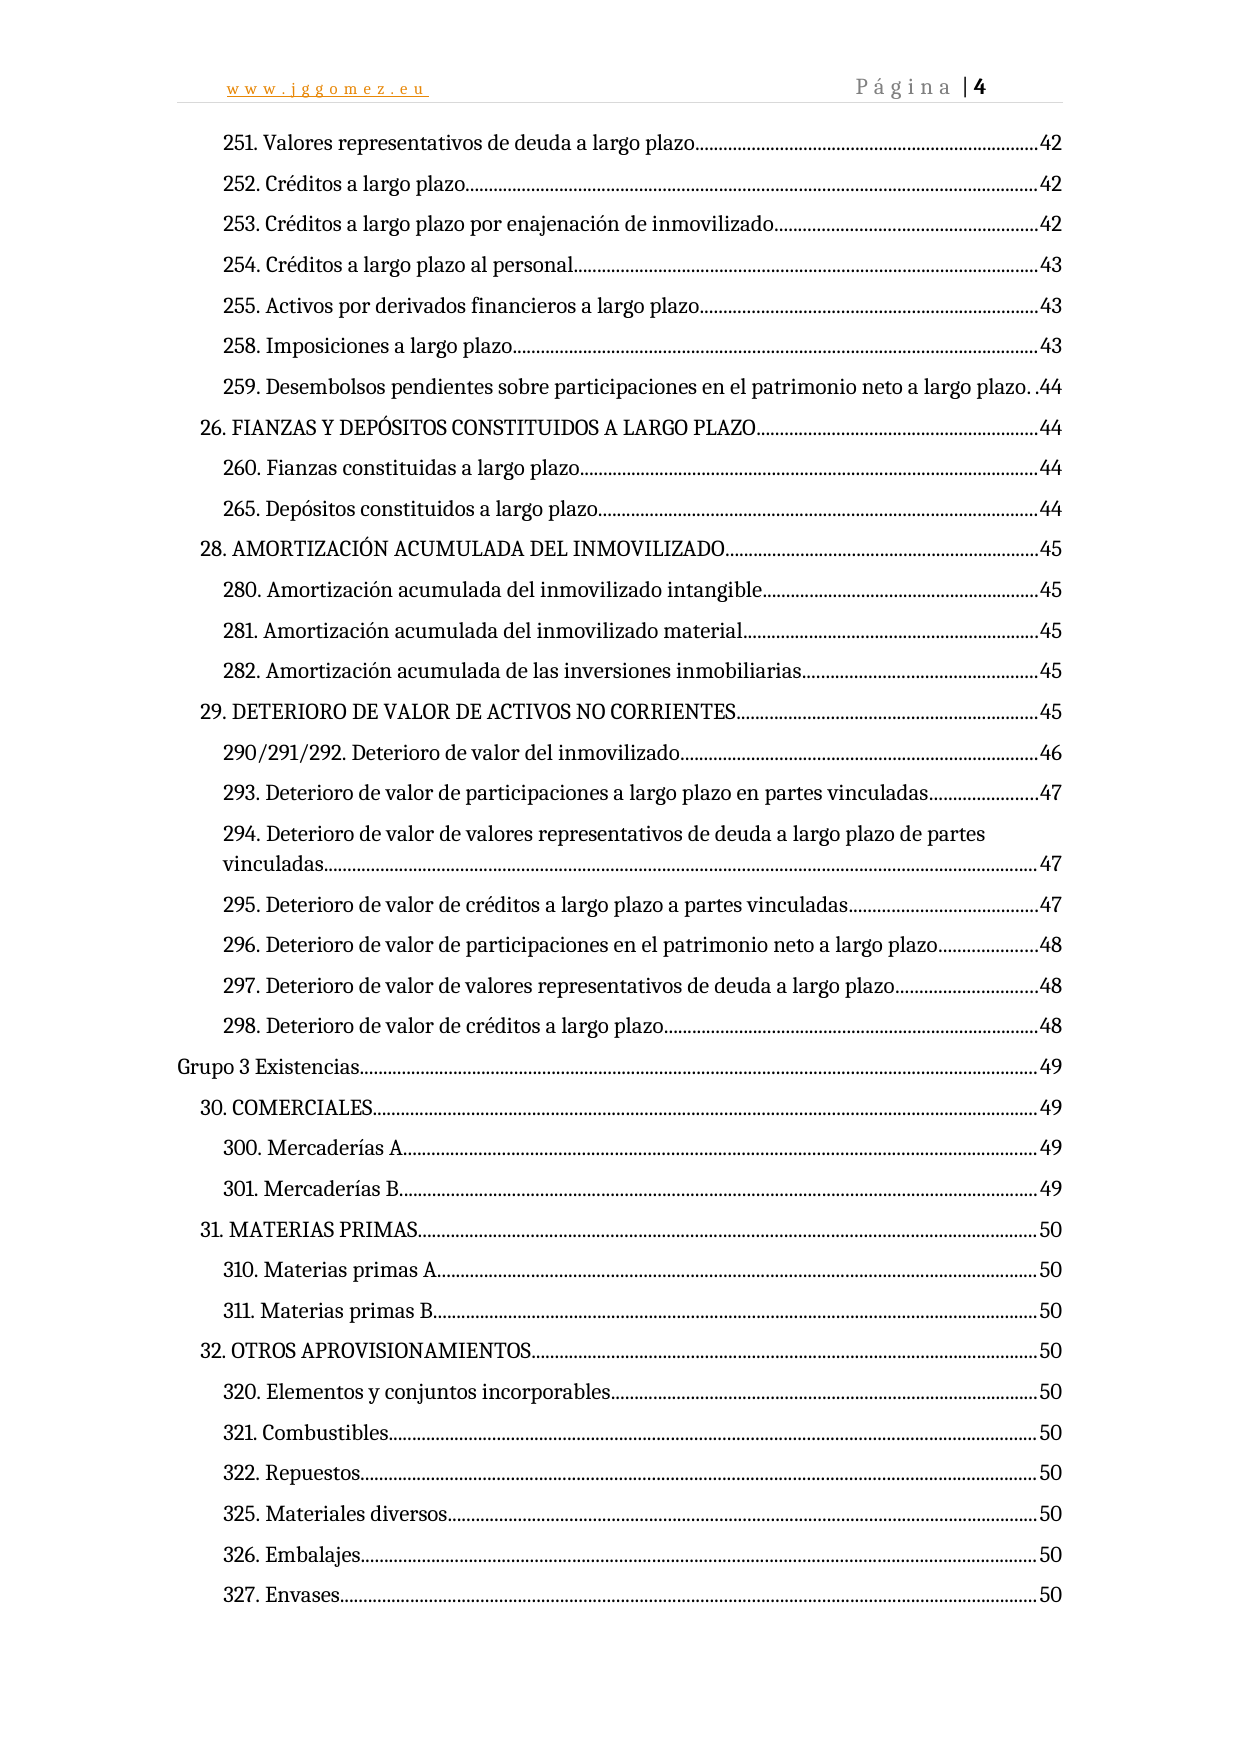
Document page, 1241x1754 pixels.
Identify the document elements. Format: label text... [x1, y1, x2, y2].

text 326. Embalajes 50 [223, 1541, 1063, 1568]
text 294. Deterioro de valor de valores representativos de deuda a largo plazo de partes vinculadas 47 [223, 821, 1063, 877]
text 327. Envases 50 [223, 1582, 1063, 1608]
text 265. Depósitos constituidos a largo plazo. 44 [223, 496, 1063, 522]
text 252. Créditos a largo plazo 42 [223, 171, 1063, 197]
text 301. Mercaderías B. 49 [223, 1176, 1063, 1202]
text 31. MATERIAS PRIMAS 50 [200, 1216, 1063, 1243]
text 300. Mercaderías A. 49 [223, 1135, 1063, 1161]
text 322. Repuestos 50 [223, 1460, 1063, 1486]
text 293. Deterioro de valor de participaciones a largo plazo en partes vinculadas 47 [223, 780, 1063, 806]
text 260. Fianzas constituidas a largo plazo 44 [223, 455, 1063, 481]
text 298. Deterioro de valor de créditos a largo plazo 48 [223, 1013, 1063, 1039]
text 254. Créditos a largo plazo al personal 43 [223, 252, 1063, 278]
text 310. Materias primas A. 50 [223, 1257, 1063, 1283]
text 290/291/292. Deterioro de valor del inmovilizado 46 [223, 739, 1063, 766]
text 29. DETERIORO DE VALOR DE ACTIVOS NO CORRIENTES 45 [200, 699, 1063, 725]
text 325. Materiales diversos 50 [223, 1501, 1063, 1527]
text 253. Créditos a largo plazo por enajenación de inmovilizado 42 [223, 211, 1063, 237]
text 282. Amortización acumulada de las inversiones inmobiliarias 45 [223, 658, 1063, 684]
text 251. Valores representativos de deuda a largo plazo 42 [223, 130, 1063, 156]
text 320. Elementos y conjuntos incorporables 50 [223, 1379, 1063, 1405]
text 259. Desembolsos pendientes sobre participaciones en el patrimonio neto a largo plazo 44 [223, 374, 1063, 400]
text 281. Amortización acumulada del inmovilizado material 45 [223, 617, 1063, 644]
text 280. Amortización acumulada del inmovilizado intangible 45 [223, 577, 1063, 603]
text 311. Materias primas B. 50 [223, 1298, 1063, 1324]
text 296. Deterioro de valor de participaciones en el patrimonio neto a largo plazo 48 [223, 932, 1063, 958]
text 30. COMERCIALES 49 [200, 1094, 1063, 1121]
text 32. OTROS APROVISIONAMIENTOS 50 [200, 1338, 1063, 1364]
text Grupo 3 Existencias 49 [177, 1054, 1063, 1080]
text 26. FIANZAS Y DEPÓSITOS CONSTITUIDOS A LARGO PLAZO 44 [200, 414, 1063, 441]
text 258. Imposiciones a largo plazo 43 [223, 333, 1063, 359]
text 295. Deterioro de valor de créditos a largo plazo a partes vinculadas 47 [223, 891, 1063, 918]
text 255. Activos por derivados financieros a largo plazo 43 [223, 292, 1063, 319]
text 28. AMORTIZACIÓN ACUMULADA DEL INMOVILIZADO 45 [200, 536, 1063, 562]
text 321. Combustibles 50 [223, 1419, 1063, 1446]
text 297. Deterioro de valor de valores representativos de deuda a largo plazo 48 [223, 973, 1063, 999]
